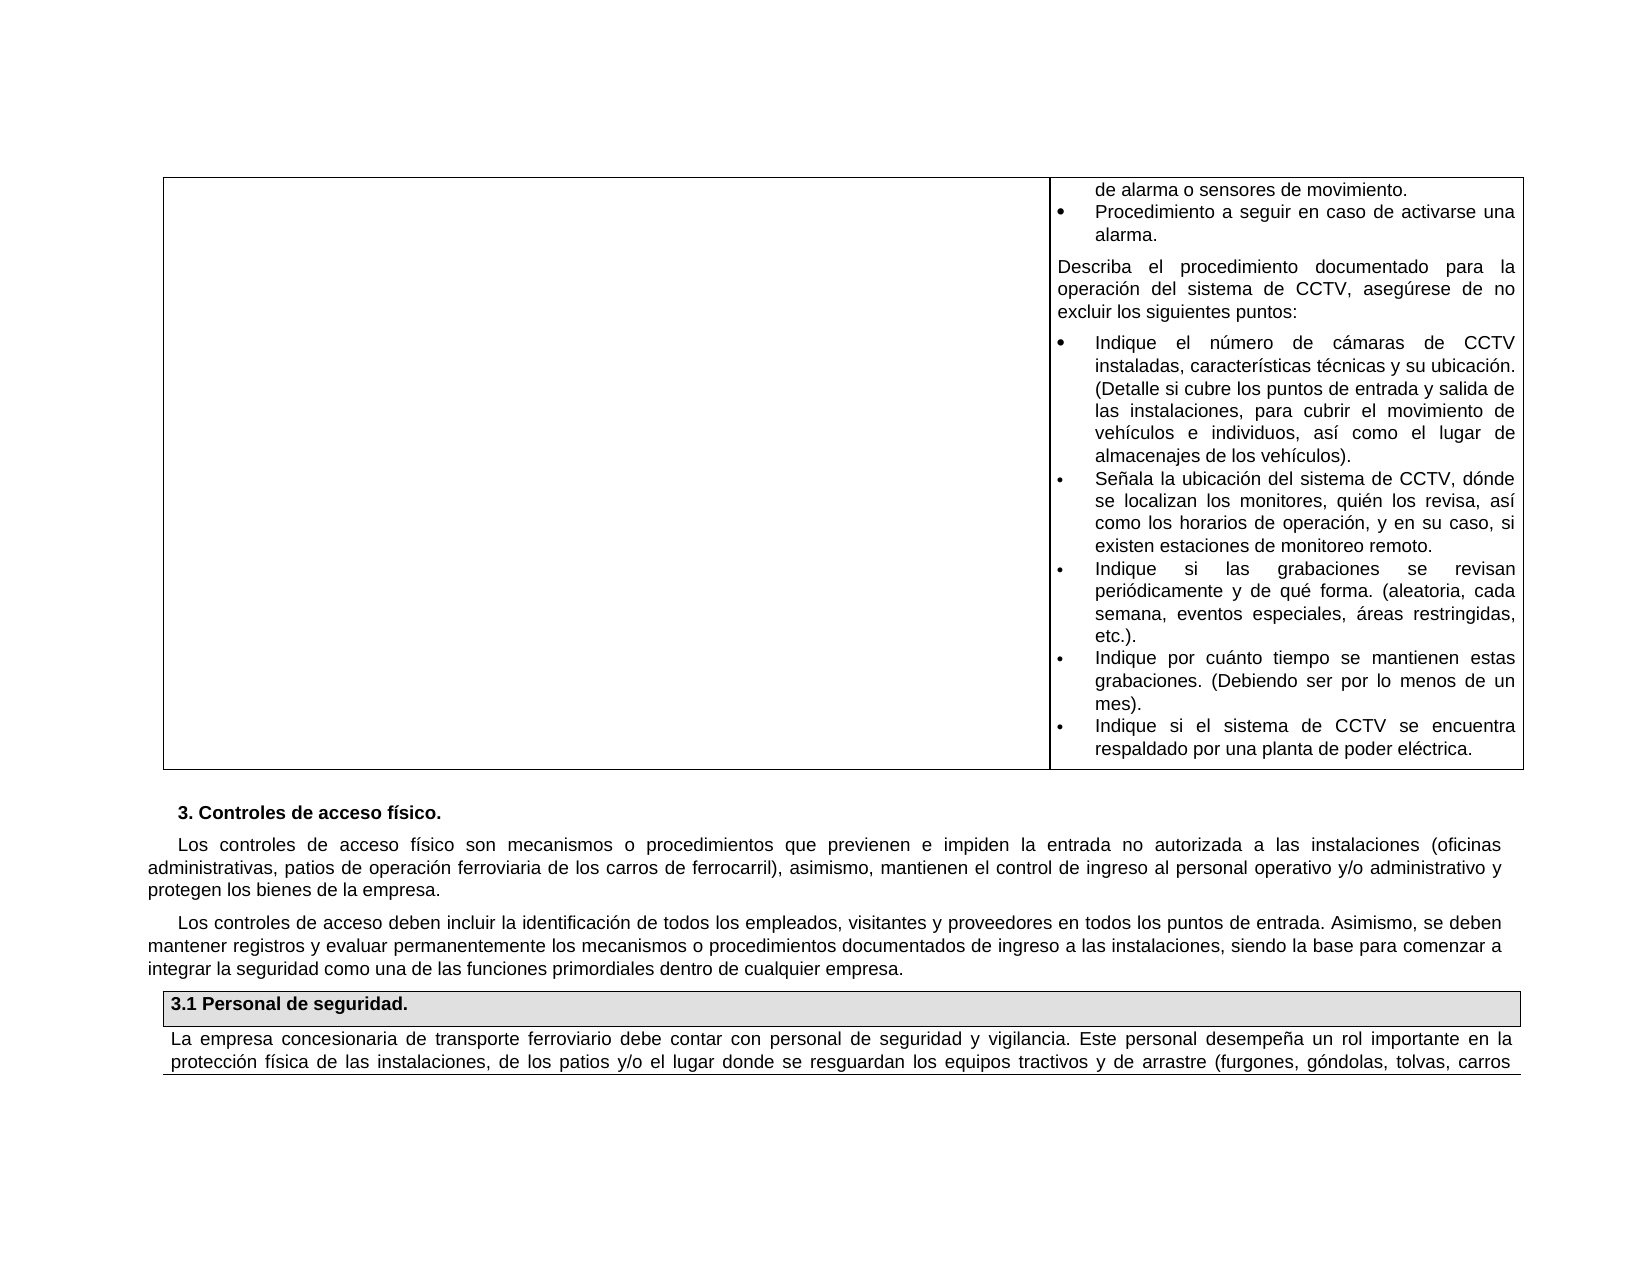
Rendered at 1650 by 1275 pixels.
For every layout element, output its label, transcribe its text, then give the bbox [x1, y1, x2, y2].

text Los controles de acceso deben incluir la identificación de todos los empleados, visitantes y proveedores en todos los puntos de entrada. Asimismo, se deben mantener registros y evaluar permanentemente los mecanismos o procedimientos documentados de ingreso a las instalaciones, siendo la base para comenzar a integrar la seguridad como una de las funciones primordiales dentro de cualquier empresa. [148, 911, 1502, 981]
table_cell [1051, 178, 1523, 769]
text Los controles de acceso físico son mecanismos o procedimientos que previenen e impiden la entrada no autorizada a las instalaciones (oficinas administrativas, patios de operación ferroviaria de los carros de ferrocarril), asimismo, mantienen el control de ingreso al personal operativo y/o administrativo y protegen los bienes de la empresa. [148, 834, 1502, 901]
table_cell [163, 1027, 1521, 1074]
table_cell [164, 178, 1049, 769]
table_header 3.1 Personal de seguridad. [164, 992, 1520, 1026]
text 3. Controles de acceso físico. [148, 802, 1502, 824]
